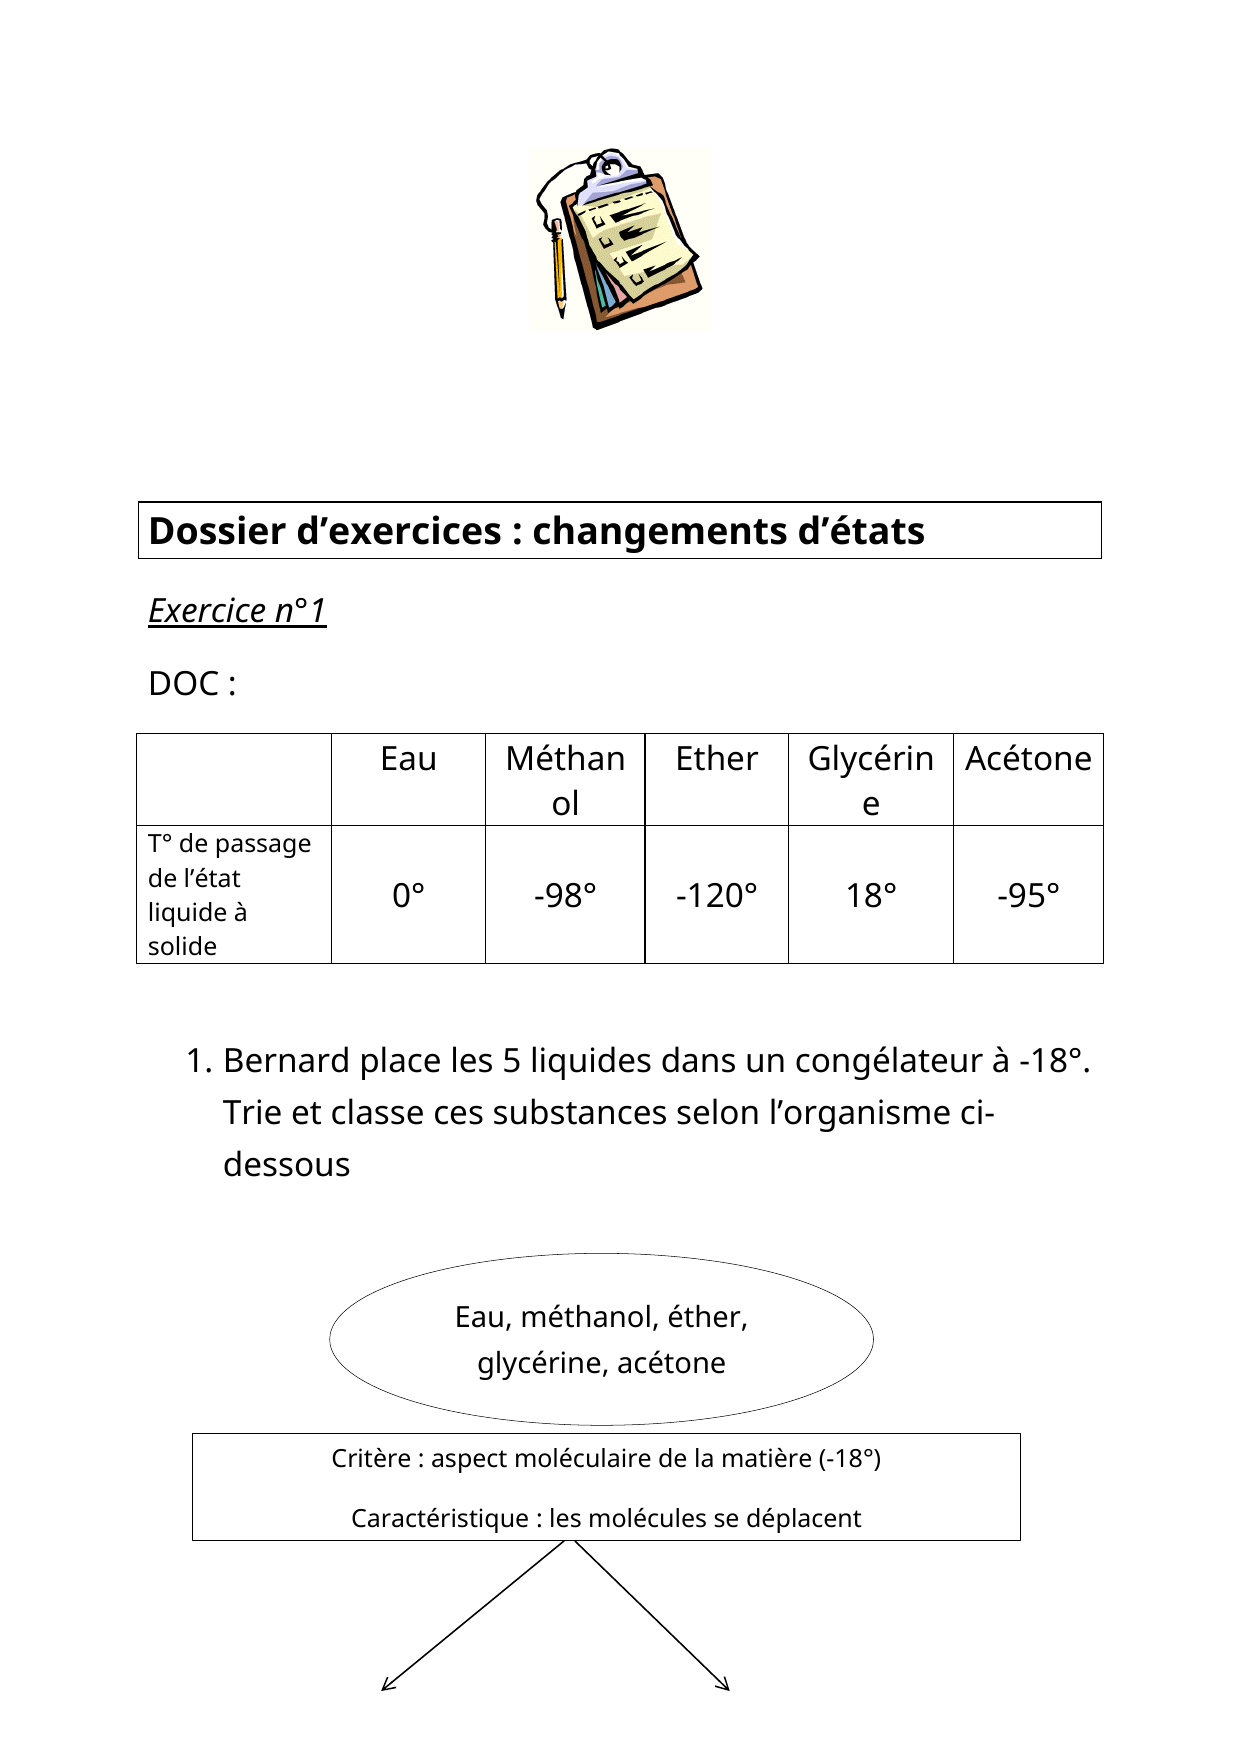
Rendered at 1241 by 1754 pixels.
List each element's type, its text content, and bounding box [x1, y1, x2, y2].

text Dossier d’exercices : changements d’états [139, 503, 1101, 558]
table_header Eau [332, 734, 485, 825]
table_header [137, 734, 331, 825]
table_cell -98° [486, 826, 644, 962]
table_cell 0° [332, 826, 485, 962]
table_header Acétone [954, 734, 1103, 825]
text DOC : [148, 660, 1093, 706]
table_cell -120° [646, 826, 788, 962]
table_header Glycérine [789, 734, 953, 825]
table_cell -95° [954, 826, 1103, 962]
text Exercice n°1 [148, 587, 1093, 633]
table_cell 18° [789, 826, 953, 962]
picture [528, 147, 712, 331]
list Bernard place les 5 liquides dans un congélateur à -18°. Trie et classe ces substances selon l’organisme ci-dessous [185, 1036, 1093, 1186]
table_header Ether [646, 734, 788, 825]
table_header Méthanol [486, 734, 644, 825]
table_cell T° de passage de l’état liquide à solide [137, 826, 331, 962]
